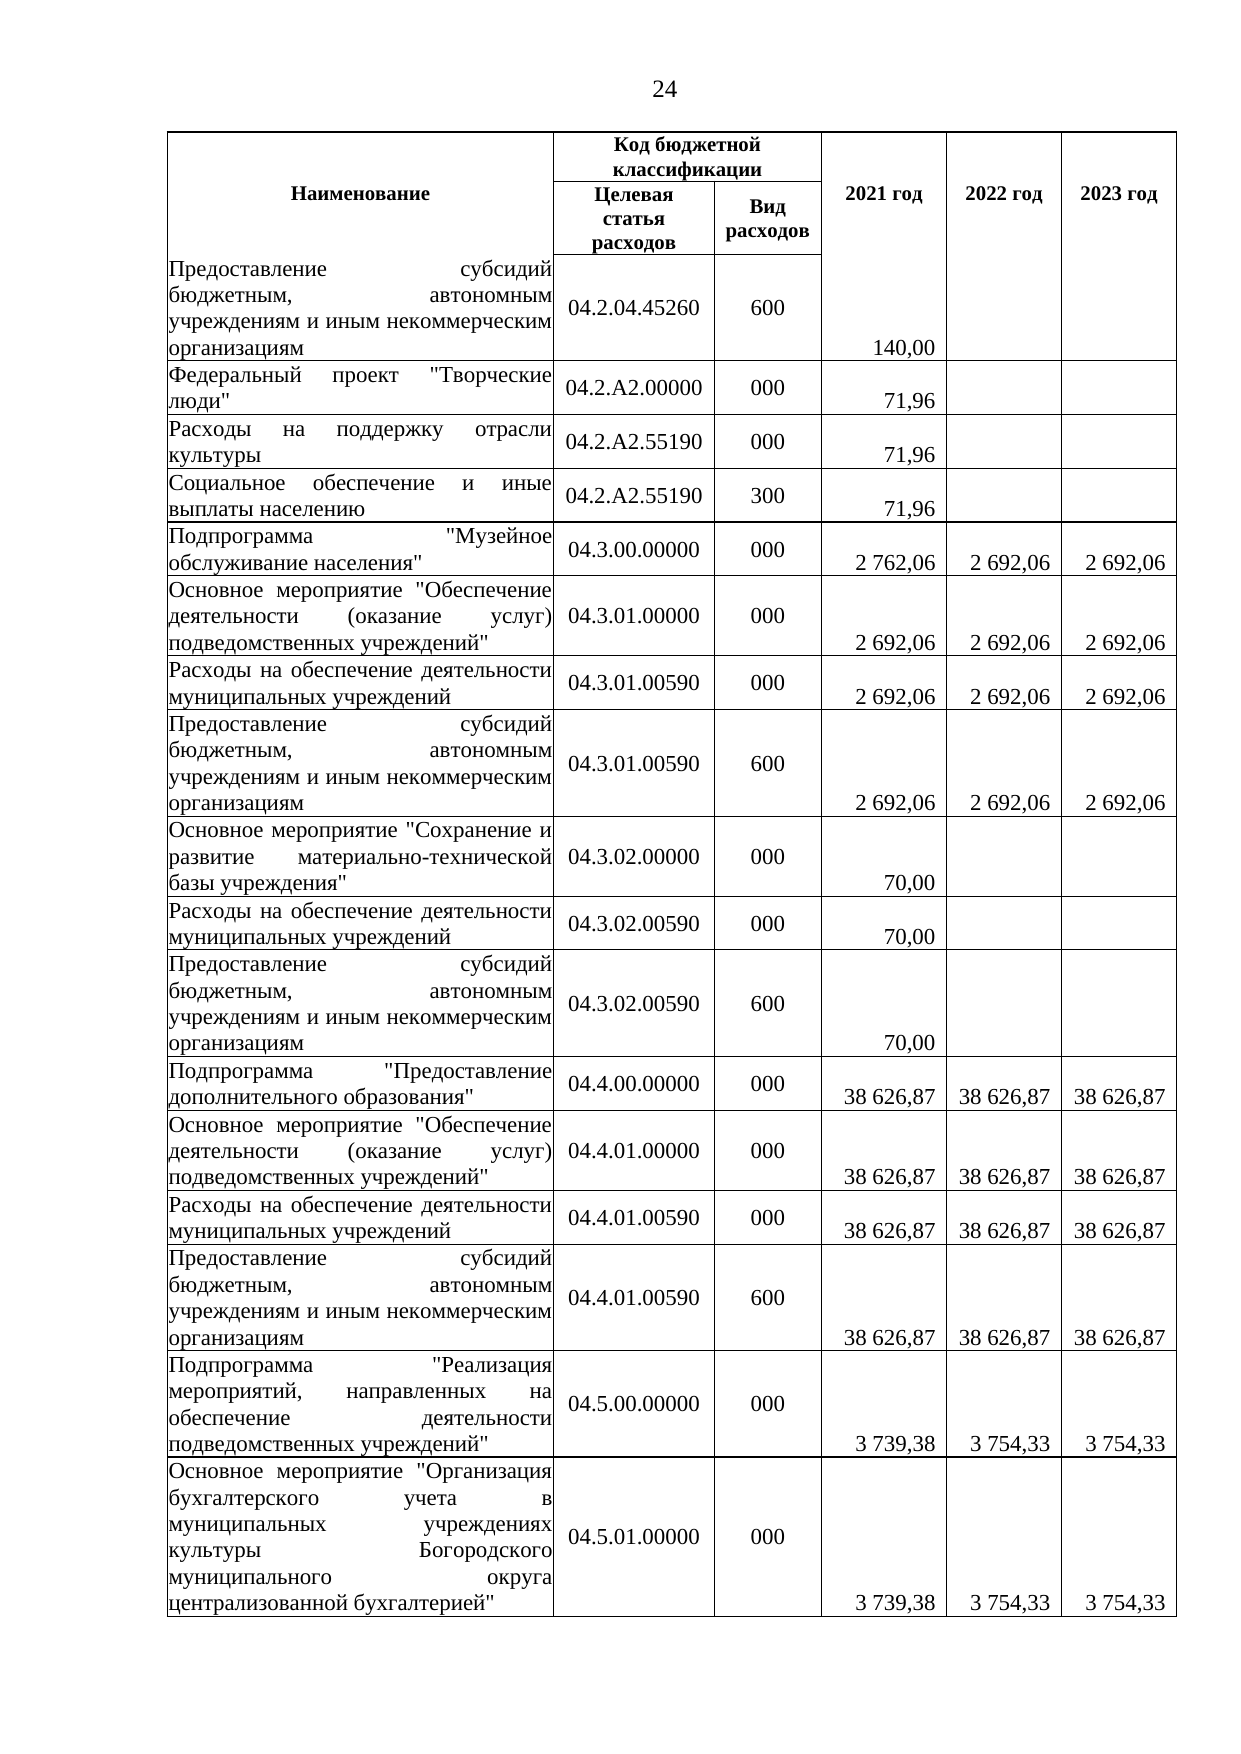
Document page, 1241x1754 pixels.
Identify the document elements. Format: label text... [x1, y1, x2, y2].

table_cell Расходы на поддержку отрасли культуры [168, 415, 553, 468]
table_cell 04.2.A2.55190 [554, 469, 714, 521]
table_cell 2 692,06 [947, 710, 1061, 816]
table_cell 71,96 [822, 361, 946, 414]
table_cell 300 [715, 469, 821, 521]
table_cell Социальное обеспечение и иные выплаты населению [168, 469, 553, 521]
table_cell 71,96 [822, 415, 946, 468]
table_cell 38 626,87 [1062, 1111, 1176, 1190]
table_cell 04.5.00.00000 [554, 1351, 714, 1456]
table_cell Основное мероприятие "Обеспечение деятельности (оказание услуг) подведомственных учреждений" [168, 576, 553, 655]
table_cell 71,96 [822, 469, 946, 521]
table_cell 04.4.00.00000 [554, 1057, 714, 1109]
table_cell 000 [715, 656, 821, 709]
table_cell 38 626,87 [947, 1245, 1061, 1350]
table_cell 04.4.01.00590 [554, 1245, 714, 1350]
table_header Наименование [168, 133, 553, 254]
table_cell 000 [715, 415, 821, 468]
table_cell Предоставление субсидий бюджетным, автономным учреждениям и иным некоммерческим организациям [168, 254, 553, 360]
table_header 2021 год [822, 133, 946, 254]
table_cell [1062, 254, 1176, 360]
table_cell Основное мероприятие "Организация бухгалтерского учета в муниципальных учреждениях культуры Богородского муниципального округа централизованной бухгалтерией" [168, 1458, 553, 1616]
table_cell 38 626,87 [822, 1245, 946, 1350]
table_cell 600 [715, 950, 821, 1056]
table_cell 3 739,38 [822, 1351, 946, 1456]
table_cell 2 692,06 [822, 576, 946, 655]
table_cell 000 [715, 1057, 821, 1109]
table_cell 2 762,06 [822, 523, 946, 575]
table_cell [1062, 469, 1176, 521]
table_cell 600 [715, 255, 821, 360]
table_cell [1062, 950, 1176, 1056]
table_cell Основное мероприятие "Сохранение и развитие материально-технической базы учреждения" [168, 817, 553, 896]
table_cell 04.5.01.00000 [554, 1458, 714, 1616]
table_cell 3 739,38 [822, 1458, 946, 1616]
table_cell 600 [715, 710, 821, 816]
table_cell 000 [715, 897, 821, 949]
table_cell Вид расходов [715, 182, 821, 254]
table_cell 04.3.02.00590 [554, 950, 714, 1056]
table_cell 04.3.00.00000 [554, 523, 714, 575]
table_cell 000 [715, 523, 821, 575]
table_cell [947, 950, 1061, 1056]
table_cell 2 692,06 [1062, 710, 1176, 816]
table_cell Расходы на обеспечение деятельности муниципальных учреждений [168, 897, 553, 949]
table_cell 04.3.02.00000 [554, 817, 714, 896]
table_cell Подпрограмма "Музейное обслуживание населения" [168, 523, 553, 575]
table_cell 3 754,33 [1062, 1351, 1176, 1456]
table_cell 70,00 [822, 897, 946, 949]
table_cell 38 626,87 [822, 1191, 946, 1243]
table_cell Предоставление субсидий бюджетным, автономным учреждениям и иным некоммерческим организациям [168, 1245, 553, 1350]
table_cell 04.3.01.00590 [554, 710, 714, 816]
table_cell 38 626,87 [822, 1057, 946, 1109]
table_cell 2 692,06 [1062, 523, 1176, 575]
table_cell 2 692,06 [1062, 656, 1176, 709]
table_cell 70,00 [822, 817, 946, 896]
table_cell [1062, 415, 1176, 468]
table_cell Подпрограмма "Предоставление дополнительного образования" [168, 1057, 553, 1109]
table_cell [947, 817, 1061, 896]
table_cell 38 626,87 [1062, 1057, 1176, 1109]
table_cell 3 754,33 [1062, 1458, 1176, 1616]
table_cell Предоставление субсидий бюджетным, автономным учреждениям и иным некоммерческим организациям [168, 710, 553, 816]
table_cell 04.2.A2.00000 [554, 361, 714, 414]
table_cell 38 626,87 [822, 1111, 946, 1190]
table_cell Предоставление субсидий бюджетным, автономным учреждениям и иным некоммерческим организациям [168, 950, 553, 1056]
table_cell 38 626,87 [947, 1111, 1061, 1190]
table_cell 04.4.01.00000 [554, 1111, 714, 1190]
table_cell 140,00 [822, 254, 946, 360]
table_cell 2 692,06 [947, 576, 1061, 655]
table_cell 000 [715, 1351, 821, 1456]
table_cell 70,00 [822, 950, 946, 1056]
table_cell 38 626,87 [947, 1057, 1061, 1109]
table_cell [947, 469, 1061, 521]
table_cell 600 [715, 1245, 821, 1350]
table_cell 000 [715, 361, 821, 414]
table_cell 000 [715, 1191, 821, 1243]
table_cell [1062, 897, 1176, 949]
table_header 2022 год [947, 133, 1061, 254]
table_cell 04.3.02.00590 [554, 897, 714, 949]
table_cell 04.4.01.00590 [554, 1191, 714, 1243]
table_cell [947, 897, 1061, 949]
table_cell 3 754,33 [947, 1458, 1061, 1616]
table_cell Целевая статья расходов [554, 182, 714, 254]
table_cell 38 626,87 [947, 1191, 1061, 1243]
table_cell 04.2.04.45260 [554, 255, 714, 360]
table_cell 38 626,87 [1062, 1245, 1176, 1350]
table_header Код бюджетной классификации [554, 133, 821, 181]
table_cell Подпрограмма "Реализация мероприятий, направленных на обеспечение деятельности подведомственных учреждений" [168, 1351, 553, 1456]
table_cell [947, 415, 1061, 468]
table_cell Расходы на обеспечение деятельности муниципальных учреждений [168, 1191, 553, 1243]
table_cell 3 754,33 [947, 1351, 1061, 1456]
table_cell 04.2.A2.55190 [554, 415, 714, 468]
table_cell [947, 254, 1061, 360]
table_cell 2 692,06 [947, 523, 1061, 575]
table_cell 000 [715, 1111, 821, 1190]
table_cell [1062, 817, 1176, 896]
table_cell 000 [715, 1458, 821, 1616]
table_cell 2 692,06 [1062, 576, 1176, 655]
table_header 2023 год [1062, 133, 1176, 254]
table_cell 04.3.01.00000 [554, 576, 714, 655]
table_cell [1062, 361, 1176, 414]
table_cell 2 692,06 [822, 656, 946, 709]
table_cell 2 692,06 [822, 710, 946, 816]
table_cell 000 [715, 817, 821, 896]
table_cell [947, 361, 1061, 414]
table_cell 2 692,06 [947, 656, 1061, 709]
table_cell 38 626,87 [1062, 1191, 1176, 1243]
table_cell Расходы на обеспечение деятельности муниципальных учреждений [168, 656, 553, 709]
table_cell 000 [715, 576, 821, 655]
table_cell Основное мероприятие "Обеспечение деятельности (оказание услуг) подведомственных учреждений" [168, 1111, 553, 1190]
table_cell Федеральный проект "Творческие люди" [168, 361, 553, 414]
table_cell 04.3.01.00590 [554, 656, 714, 709]
